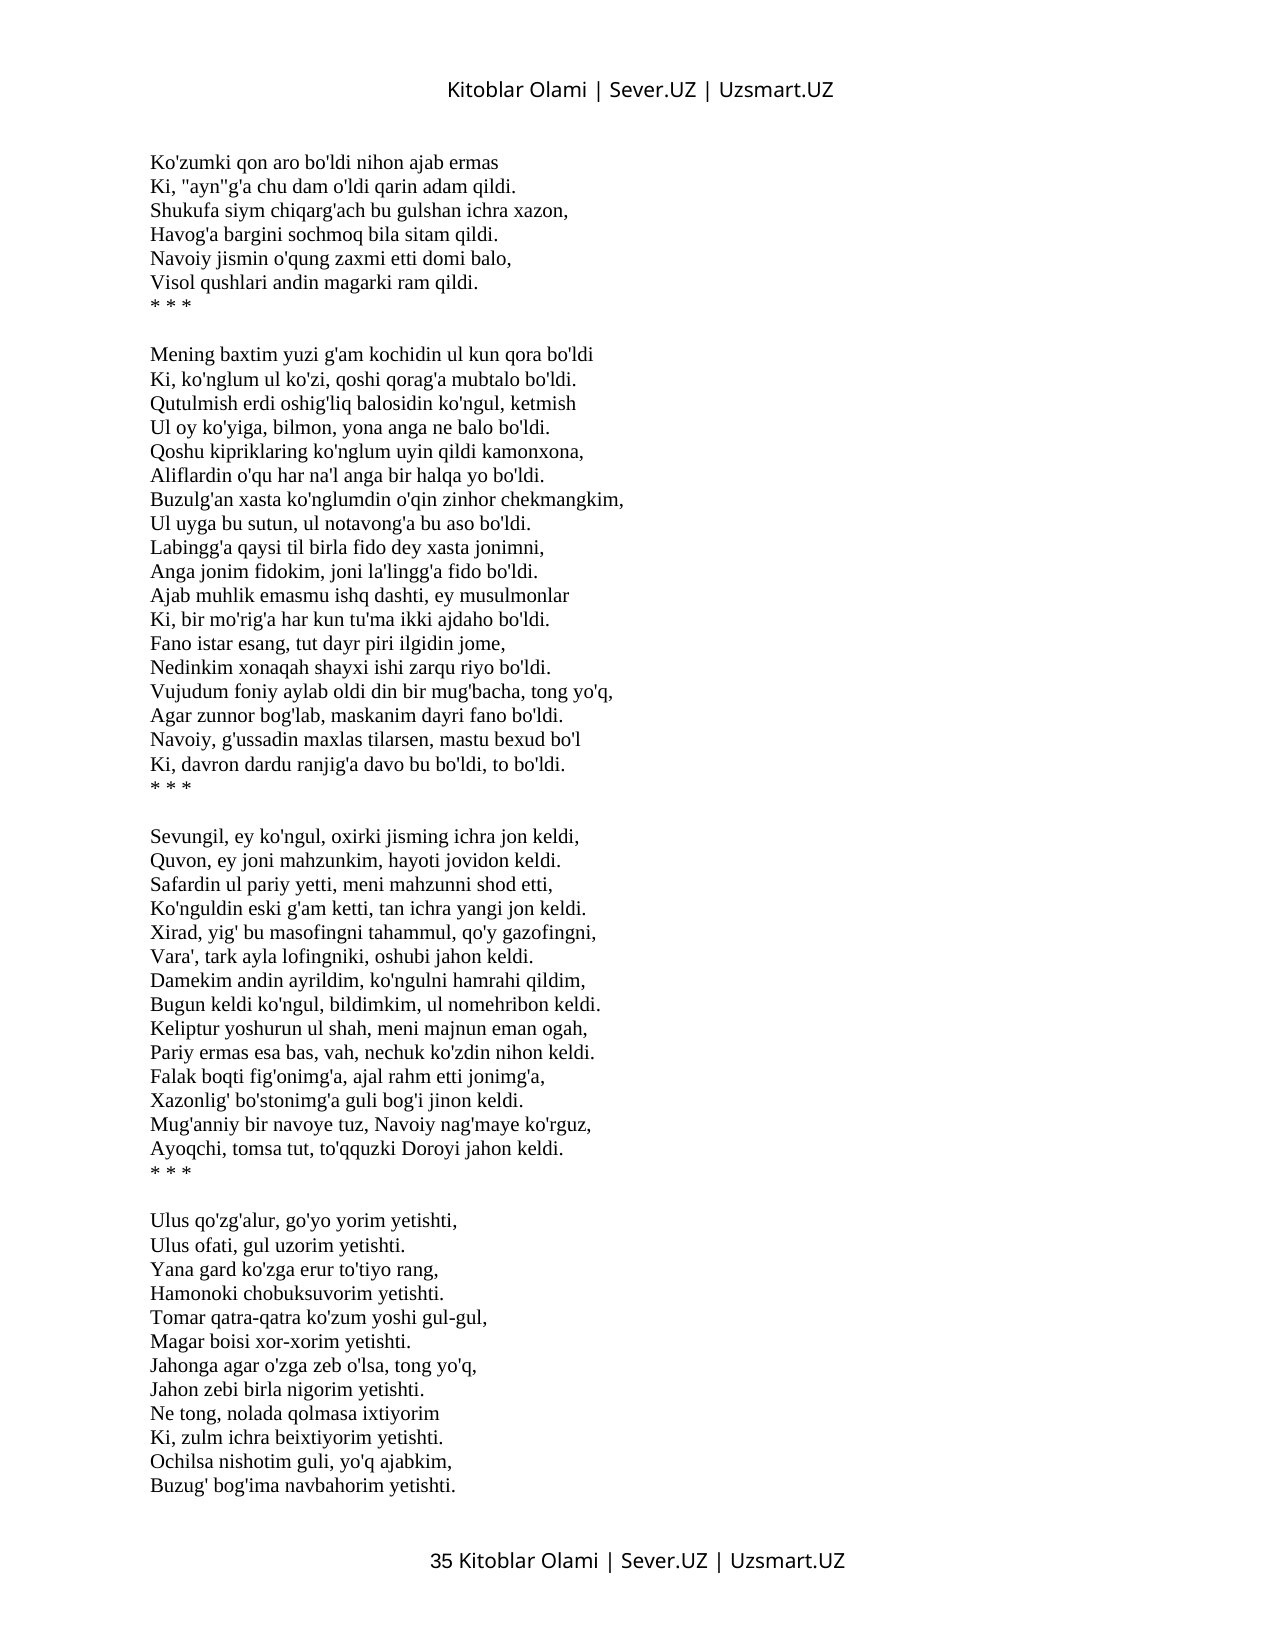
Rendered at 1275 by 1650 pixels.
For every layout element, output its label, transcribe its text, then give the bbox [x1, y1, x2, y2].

text Aliflardin o'qu har na'l anga bir halqa yo bo'ldi. [150, 463, 1125, 487]
text Magar boisi xor-xorim yetishti. [150, 1329, 1125, 1353]
text Ko'zumki qon aro bo'ldi nihon ajab ermas [150, 150, 1125, 174]
text Vara', tark ayla lofingniki, oshubi jahon keldi. [150, 944, 1125, 968]
text Ul uyga bu sutun, ul notavong'a bu aso bo'ldi. [150, 511, 1125, 535]
text Keliptur yoshurun ul shah, meni majnun eman ogah, [150, 1016, 1125, 1040]
text Sevungil, ey ko'ngul, oxirki jisming ichra jon keldi, [150, 823, 1125, 848]
text Navoiy jismin o'qung zaxmi etti domi balo, [150, 246, 1125, 270]
text Safardin ul pariy yetti, meni mahzunni shod etti, [150, 872, 1125, 896]
text Buzug' bog'ima navbahorim yetishti. [150, 1473, 1125, 1497]
text Ajab muhlik emasmu ishq dashti, ey musulmonlar [150, 583, 1125, 607]
text Bugun keldi ko'ngul, bildimkim, ul nomehribon keldi. [150, 992, 1125, 1016]
text Pariy ermas esa bas, vah, nechuk ko'zdin nihon keldi. [150, 1040, 1125, 1064]
text Jahonga agar o'zga zeb o'lsa, tong yo'q, [150, 1353, 1125, 1377]
text Xazonlig' bo'stonimg'a guli bog'i jinon keldi. [150, 1088, 1125, 1112]
text Ki, "ayn"g'a chu dam o'ldi qarin adam qildi. [150, 174, 1125, 198]
text Anga jonim fidokim, joni la'lingg'a fido bo'ldi. [150, 559, 1125, 583]
text * * * [150, 1160, 1125, 1184]
text Ki, zulm ichra beixtiyorim yetishti. [150, 1425, 1125, 1449]
text Buzulg'an xasta ko'nglumdin o'qin zinhor chekmangkim, [150, 487, 1125, 511]
text Tomar qatra-qatra ko'zum yoshi gul-gul, [150, 1305, 1125, 1329]
text Ayoqchi, tomsa tut, to'qquzki Doroyi jahon keldi. [150, 1136, 1125, 1160]
text * * * [150, 776, 1125, 799]
text Navoiy, g'ussadin maxlas tilarsen, mastu bexud bo'l [150, 727, 1125, 751]
text Havog'a bargini sochmoq bila sitam qildi. [150, 222, 1125, 246]
text Hamonoki chobuksuvorim yetishti. [150, 1281, 1125, 1305]
text Qoshu kipriklaring ko'nglum uyin qildi kamonxona, [150, 439, 1125, 463]
text Ulus ofati, gul uzorim yetishti. [150, 1232, 1125, 1257]
text Vujudum foniy aylab oldi din bir mug'bacha, tong yo'q, [150, 679, 1125, 703]
text Damekim andin ayrildim, ko'ngulni hamrahi qildim, [150, 968, 1125, 992]
text * * * [150, 294, 1125, 318]
text Fano istar esang, tut dayr piri ilgidin jome, [150, 631, 1125, 655]
text Ochilsa nishotim guli, yo'q ajabkim, [150, 1449, 1125, 1473]
text Ki, ko'nglum ul ko'zi, qoshi qorag'a mubtalo bo'ldi. [150, 366, 1125, 391]
text Ki, davron dardu ranjig'a davo bu bo'ldi, to bo'ldi. [150, 751, 1125, 776]
text Yana gard ko'zga erur to'tiyo rang, [150, 1257, 1125, 1281]
text Agar zunnor bog'lab, maskanim dayri fano bo'ldi. [150, 703, 1125, 727]
text Ul oy ko'yiga, bilmon, yona anga ne balo bo'ldi. [150, 414, 1125, 439]
text Qutulmish erdi oshig'liq balosidin ko'ngul, ketmish [150, 391, 1125, 414]
text Mening baxtim yuzi g'am kochidin ul kun qora bo'ldi [150, 342, 1125, 366]
text Quvon, ey joni mahzunkim, hayoti jovidon keldi. [150, 848, 1125, 872]
text Nedinkim xonaqah shayxi ishi zarqu riyo bo'ldi. [150, 655, 1125, 679]
text Ko'nguldin eski g'am ketti, tan ichra yangi jon keldi. [150, 896, 1125, 920]
text Ne tong, nolada qolmasa ixtiyorim [150, 1401, 1125, 1425]
text Xirad, yig' bu masofingni tahammul, qo'y gazofingni, [150, 920, 1125, 944]
text Ki, bir mo'rig'a har kun tu'ma ikki ajdaho bo'ldi. [150, 607, 1125, 631]
text Falak boqti fig'onimg'a, ajal rahm etti jonimg'a, [150, 1064, 1125, 1088]
text Ulus qo'zg'alur, go'yo yorim yetishti, [150, 1208, 1125, 1232]
text Mug'anniy bir navoye tuz, Navoiy nag'maye ko'rguz, [150, 1112, 1125, 1136]
text Shukufa siym chiqarg'ach bu gulshan ichra xazon, [150, 198, 1125, 222]
text Jahon zebi birla nigorim yetishti. [150, 1377, 1125, 1401]
text Labingg'a qaysi til birla fido dey xasta jonimni, [150, 535, 1125, 559]
text Visol qushlari andin magarki ram qildi. [150, 270, 1125, 294]
